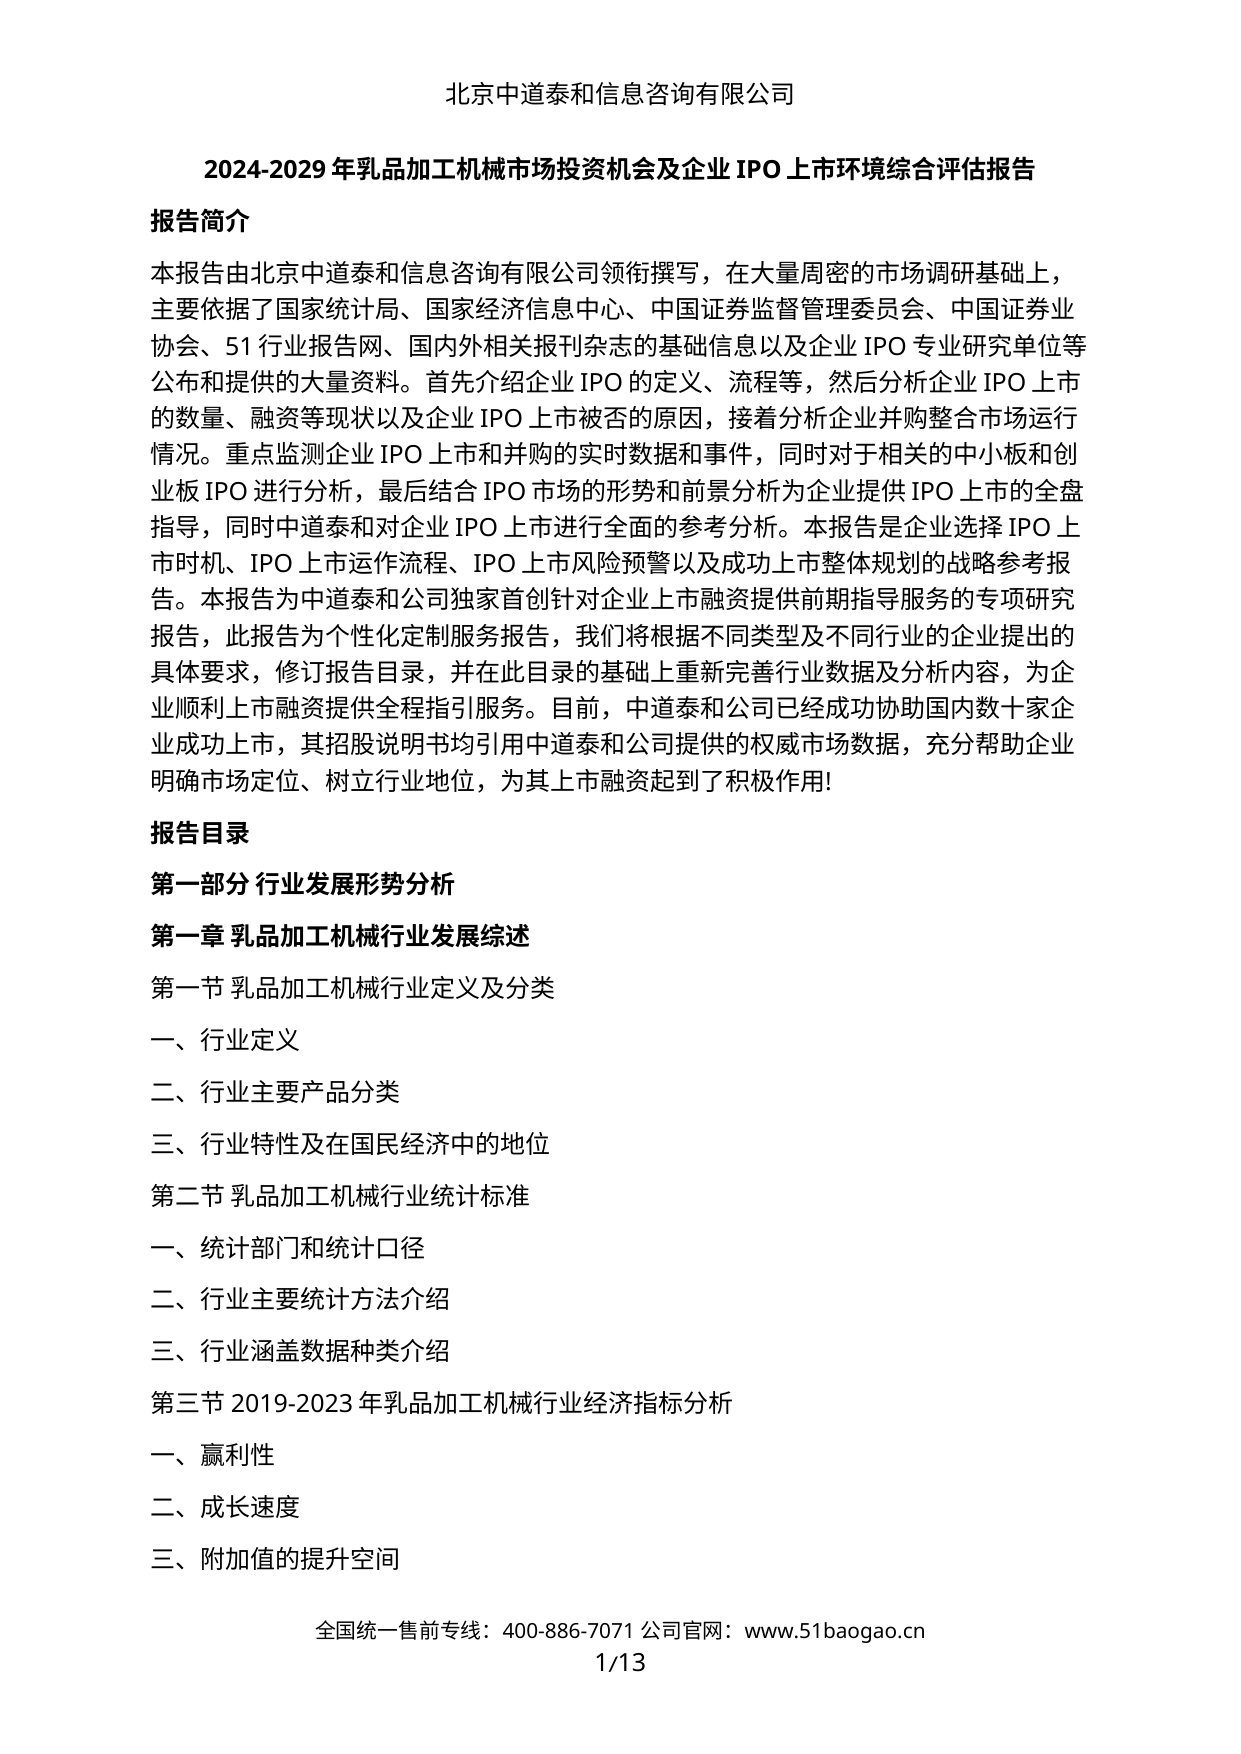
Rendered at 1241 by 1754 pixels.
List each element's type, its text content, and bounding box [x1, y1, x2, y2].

text 2024-2029年乳品加工机械市场投资机会及企业IPO上市环境综合评估报告 [150, 150, 1090, 186]
text 一、行业定义 [150, 1021, 1090, 1057]
text 二、行业主要产品分类 [150, 1072, 1090, 1109]
text 本报告由北京中道泰和信息咨询有限公司领衔撰写，在大量周密的市场调研基础上，主要依据了国家统计局、国家经济信息中心、中国证券监督管理委员会、中国证券业协会、51行业报告网、国内外相关报刊杂志的基础信息以及企业IPO专业研究单位等公布和提供的大量资料。首先介绍企业IPO的定义、流程等，然后分析企业IPO上市的数量、融资等现状以及企业IPO上市被否的原因，接着分析企业并购整合市场运行情况。重点监测企业IPO上市和并购的实时数据和事件，同时对于相关的中小板和创业板IPO进行分析，最后结合IPO市场的形势和前景分析为企业提供IPO上市的全盘指导，同时中道泰和对企业IPO上市进行全面的参考分析。本报告是企业选择IPO上市时机、IPO上市运作流程、IPO上市风险预警以及成功上市整体规划的战略参考报告。本报告为中道泰和公司独家首创针对企业上市融资提供前期指导服务的专项研究报告，此报告为个性化定制服务报告，我们将根据不同类型及不同行业的企业提出的具体要求，修订报告目录，并在此目录的基础上重新完善行业数据及分析内容，为企业顺利上市融资提供全程指引服务。目前，中道泰和公司已经成功协助国内数十家企业成功上市，其招股说明书均引用中道泰和公司提供的权威市场数据，充分帮助企业明确市场定位、树立行业地位，为其上市融资起到了积极作用! [150, 254, 1090, 797]
text 第二节 乳品加工机械行业统计标准 [150, 1176, 1090, 1212]
text 第一部分 行业发展形势分析 [150, 865, 1090, 901]
text 三、行业涵盖数据种类介绍 [150, 1332, 1090, 1368]
text 一、统计部门和统计口径 [150, 1228, 1090, 1264]
text 报告简介 [150, 202, 1090, 238]
text 三、行业特性及在国民经济中的地位 [150, 1124, 1090, 1161]
text 第三节 2019-2023年乳品加工机械行业经济指标分析 [150, 1384, 1090, 1420]
text 二、行业主要统计方法介绍 [150, 1280, 1090, 1316]
text 第一节 乳品加工机械行业定义及分类 [150, 969, 1090, 1005]
text 三、附加值的提升空间 [150, 1539, 1090, 1576]
text 二、成长速度 [150, 1487, 1090, 1524]
text 报告目录 [150, 813, 1090, 849]
text 第一章 乳品加工机械行业发展综述 [150, 917, 1090, 953]
text 一、赢利性 [150, 1436, 1090, 1472]
